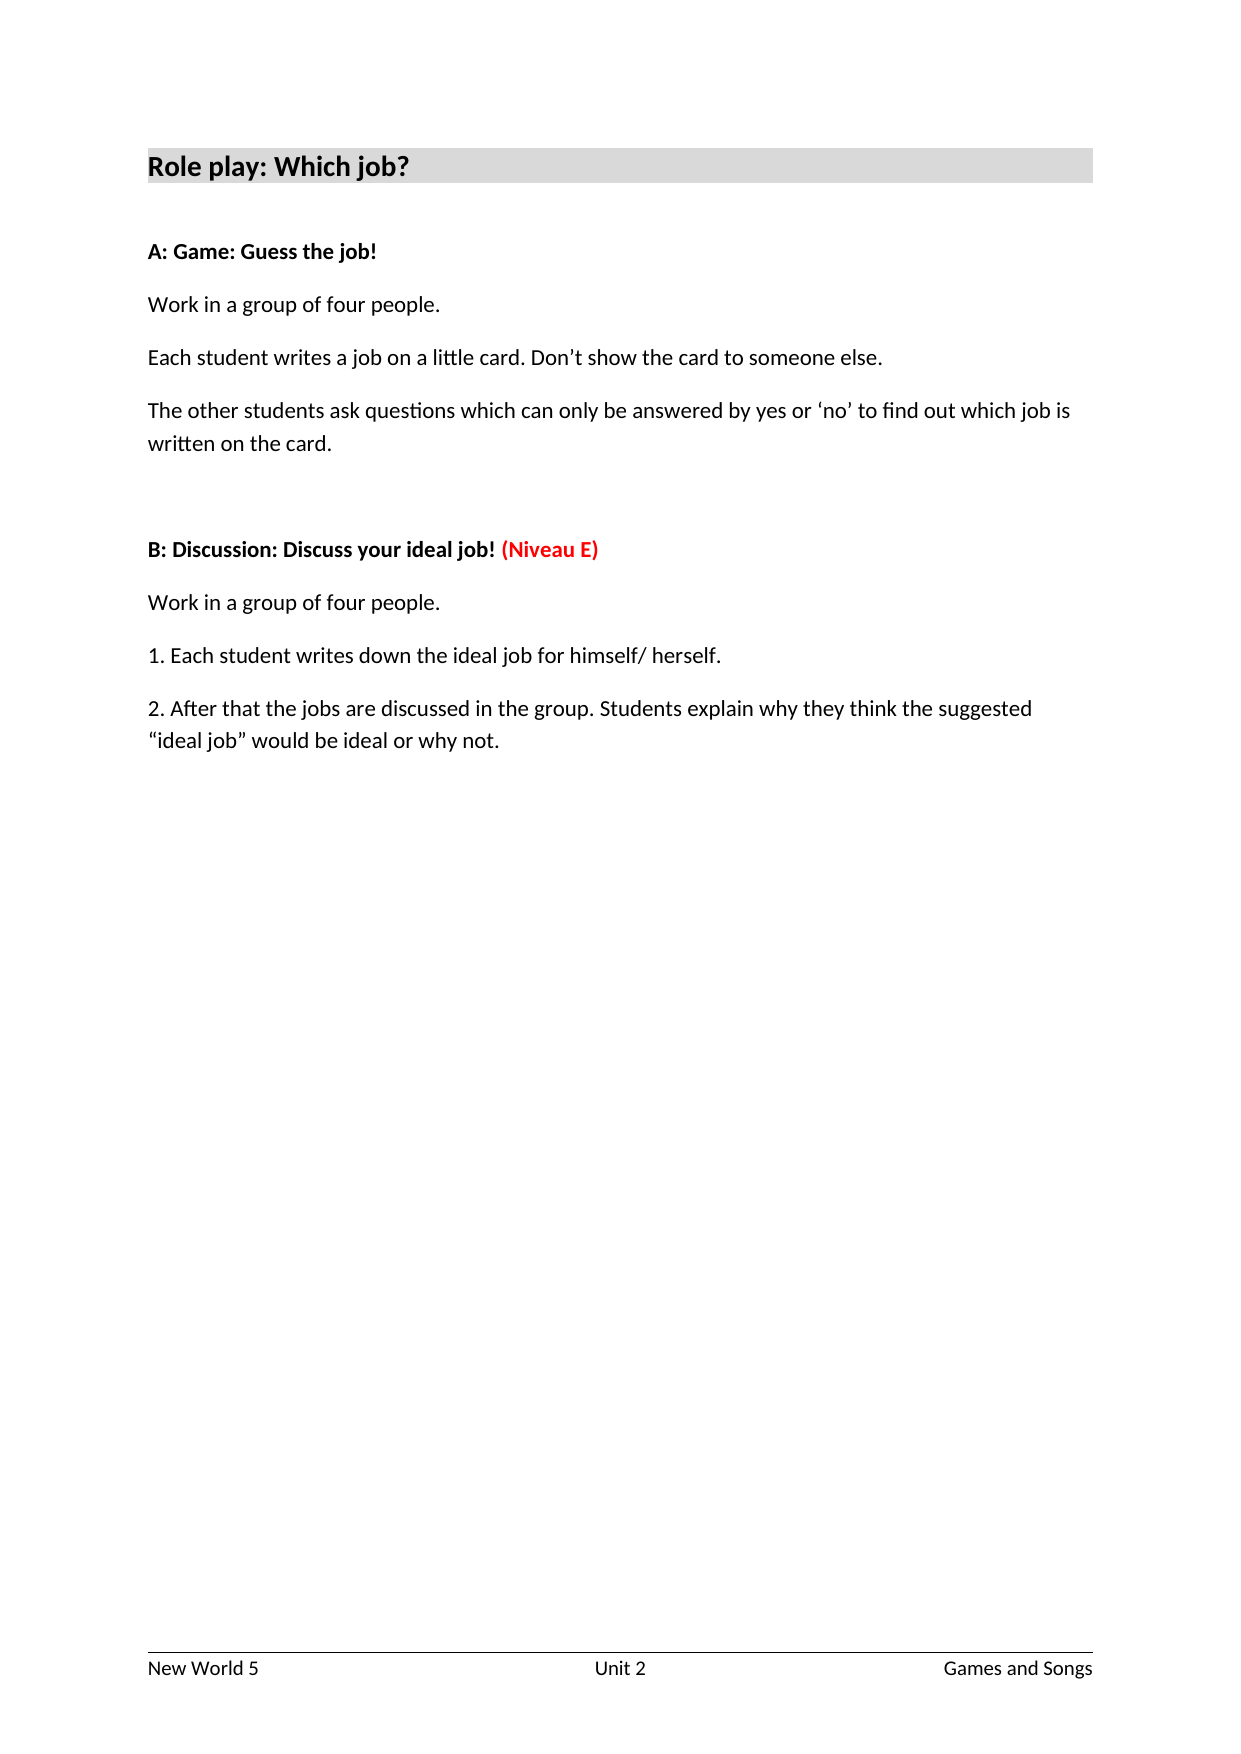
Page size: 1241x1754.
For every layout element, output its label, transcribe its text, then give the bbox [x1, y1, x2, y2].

text 2. After that the jobs are discussed in the group. Students explain why they think the suggested “ideal job” would be ideal or why not. [148, 694, 1093, 754]
text Work in a group of four people. [148, 588, 1093, 616]
text Each student writes a job on a little card. Don’t show the card to someone else. [148, 343, 1093, 371]
text B: Discussion: Discuss your ideal job! (Niveau E) [148, 535, 1093, 563]
text A: Game: Guess the job! [148, 237, 1093, 265]
text Role play: Which job? [148, 148, 1093, 183]
text 1. Each student writes down the ideal job for himself/ herself. [148, 641, 1093, 669]
text Work in a group of four people. [148, 290, 1093, 318]
text The other students ask questions which can only be answered by yes or ‘no’ to find out which job is written on the card. [148, 396, 1093, 457]
